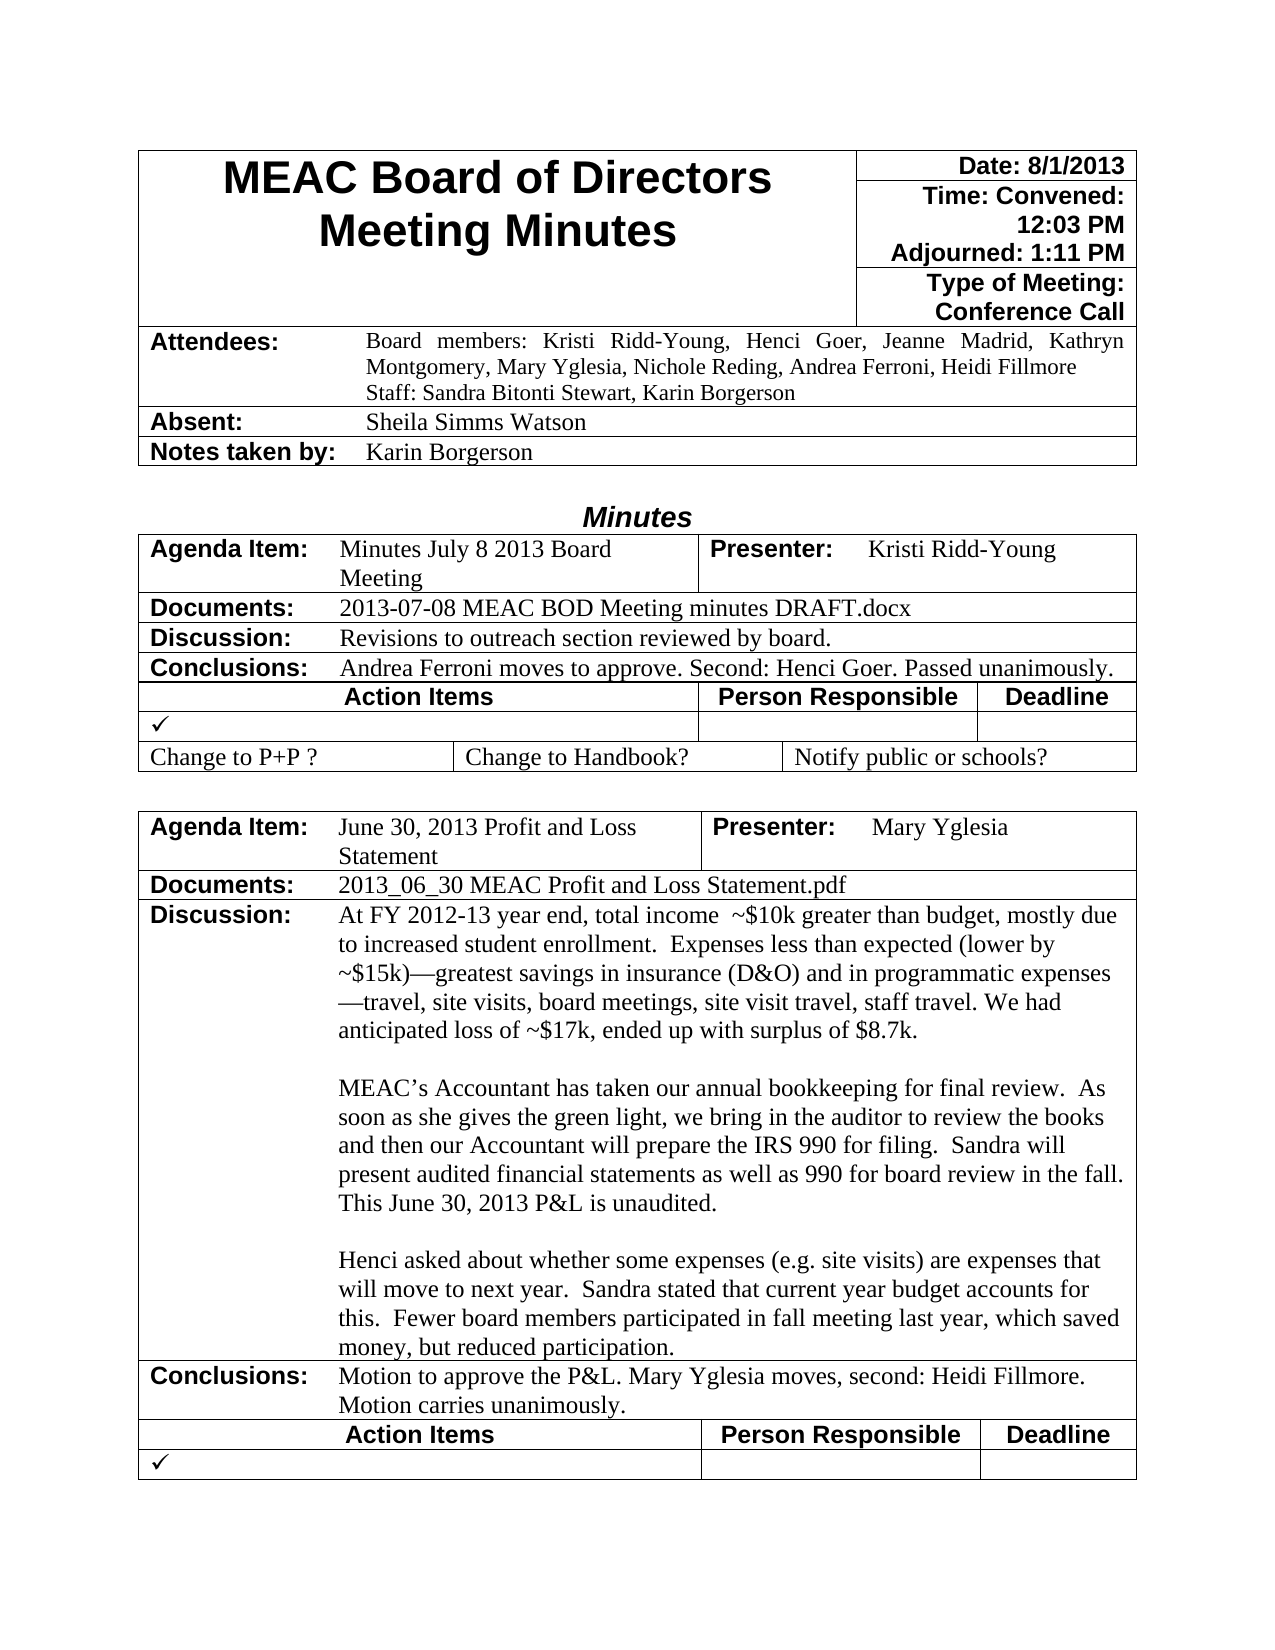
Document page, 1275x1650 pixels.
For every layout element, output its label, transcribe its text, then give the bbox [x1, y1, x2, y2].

table_cell Documents: [139, 593, 328, 622]
table_cell Absent: [139, 407, 354, 436]
table_cell Minutes [139, 466, 1136, 533]
table_cell [139, 1450, 701, 1478]
table_cell Deadline [978, 683, 1136, 711]
table_cell Presenter: [699, 535, 857, 592]
table_cell 2013_06_30 MEAC Profit and Loss Statement.pdf [327, 871, 1136, 899]
table_cell Sheila Simms Watson [354, 407, 1136, 436]
table_cell 2013-07-08 MEAC BOD Meeting minutes DRAFT.docx [328, 593, 1136, 622]
table_cell Person Responsible [699, 683, 977, 711]
table_cell [702, 1450, 980, 1478]
table_cell Type of Meeting: Conference Call [857, 268, 1136, 326]
table_cell Andrea Ferroni moves to approve. Second: Henci Goer. Passed unanimously. [328, 653, 1136, 681]
table_cell Deadline [981, 1420, 1136, 1449]
table_cell Time: Convened: 12:03 PM Adjourned: 1:11 PM [857, 181, 1136, 267]
table_cell Discussion: [139, 623, 328, 652]
table_cell [699, 712, 977, 741]
table_cell At FY 2012-13 year end, total income ~$10k greater than budget, mostly due to increased student enrollment. Expenses less than expected (lower by ~$15k)—greatest savings in insurance (D&O) and in programmatic expenses—travel, site visits, board meetings, site visit travel, staff travel. We had anticipated loss of ~$17k, ended up with surplus of $8.7k. MEAC’s Accountant has taken our annual bookkeeping for final review. As soon as she gives the green light, we bring in the auditor to review the books and then our Accountant will prepare the IRS 990 for filing. Sandra will present audited financial statements as well as 990 for board review in the fall. This June 30, 2013 P&L is unaudited. Henci asked about whether some expenses (e.g. site visits) are expenses that will move to next year. Sandra stated that current year budget accounts for this. Fewer board members participated in fall meeting last year, which saved money, but reduced participation. [327, 900, 1136, 1360]
table_cell Conclusions: [139, 1361, 327, 1419]
table_header Mary Yglesia [860, 812, 1136, 869]
table_cell Attendees: [139, 327, 354, 406]
table_cell Change to Handbook? [454, 742, 782, 771]
table_header Agenda Item: [139, 812, 327, 869]
table_header Date: 8/1/2013 [857, 151, 1136, 180]
table_cell Kristi Ridd-Young [857, 535, 1136, 592]
table_header MEAC Board of Directors Meeting Minutes [139, 151, 856, 326]
table_cell Notes taken by: [139, 437, 354, 465]
table_cell Action Items [139, 683, 698, 711]
table_cell Change to P+P ? [139, 742, 453, 771]
table_cell [978, 712, 1136, 741]
table_cell Conclusions: [139, 653, 328, 681]
table_cell Action Items [139, 1420, 701, 1449]
table_cell [981, 1450, 1136, 1478]
table_cell Notify public or schools? [783, 742, 1136, 771]
table_cell Motion to approve the P&L. Mary Yglesia moves, second: Heidi Fillmore. Motion carries unanimously. [327, 1361, 1136, 1419]
table_header Presenter: [702, 812, 860, 869]
table_cell Discussion: [139, 900, 327, 1360]
table_cell Agenda Item: [139, 535, 328, 592]
table_cell Revisions to outreach section reviewed by board. [328, 623, 1136, 652]
table_cell Board members: Kristi Ridd-Young, Henci Goer, Jeanne Madrid, Kathryn Montgomery, Mary Yglesia, Nichole Reding, Andrea Ferroni, Heidi Fillmore Staff: Sandra Bitonti Stewart, Karin Borgerson [354, 327, 1136, 406]
table_cell Karin Borgerson [354, 437, 1136, 465]
table_cell Minutes July 8 2013 Board Meeting [328, 535, 698, 592]
table_cell Person Responsible [702, 1420, 980, 1449]
table_cell [139, 712, 698, 741]
table_cell Documents: [139, 871, 327, 899]
table_header June 30, 2013 Profit and Loss Statement [327, 812, 701, 869]
